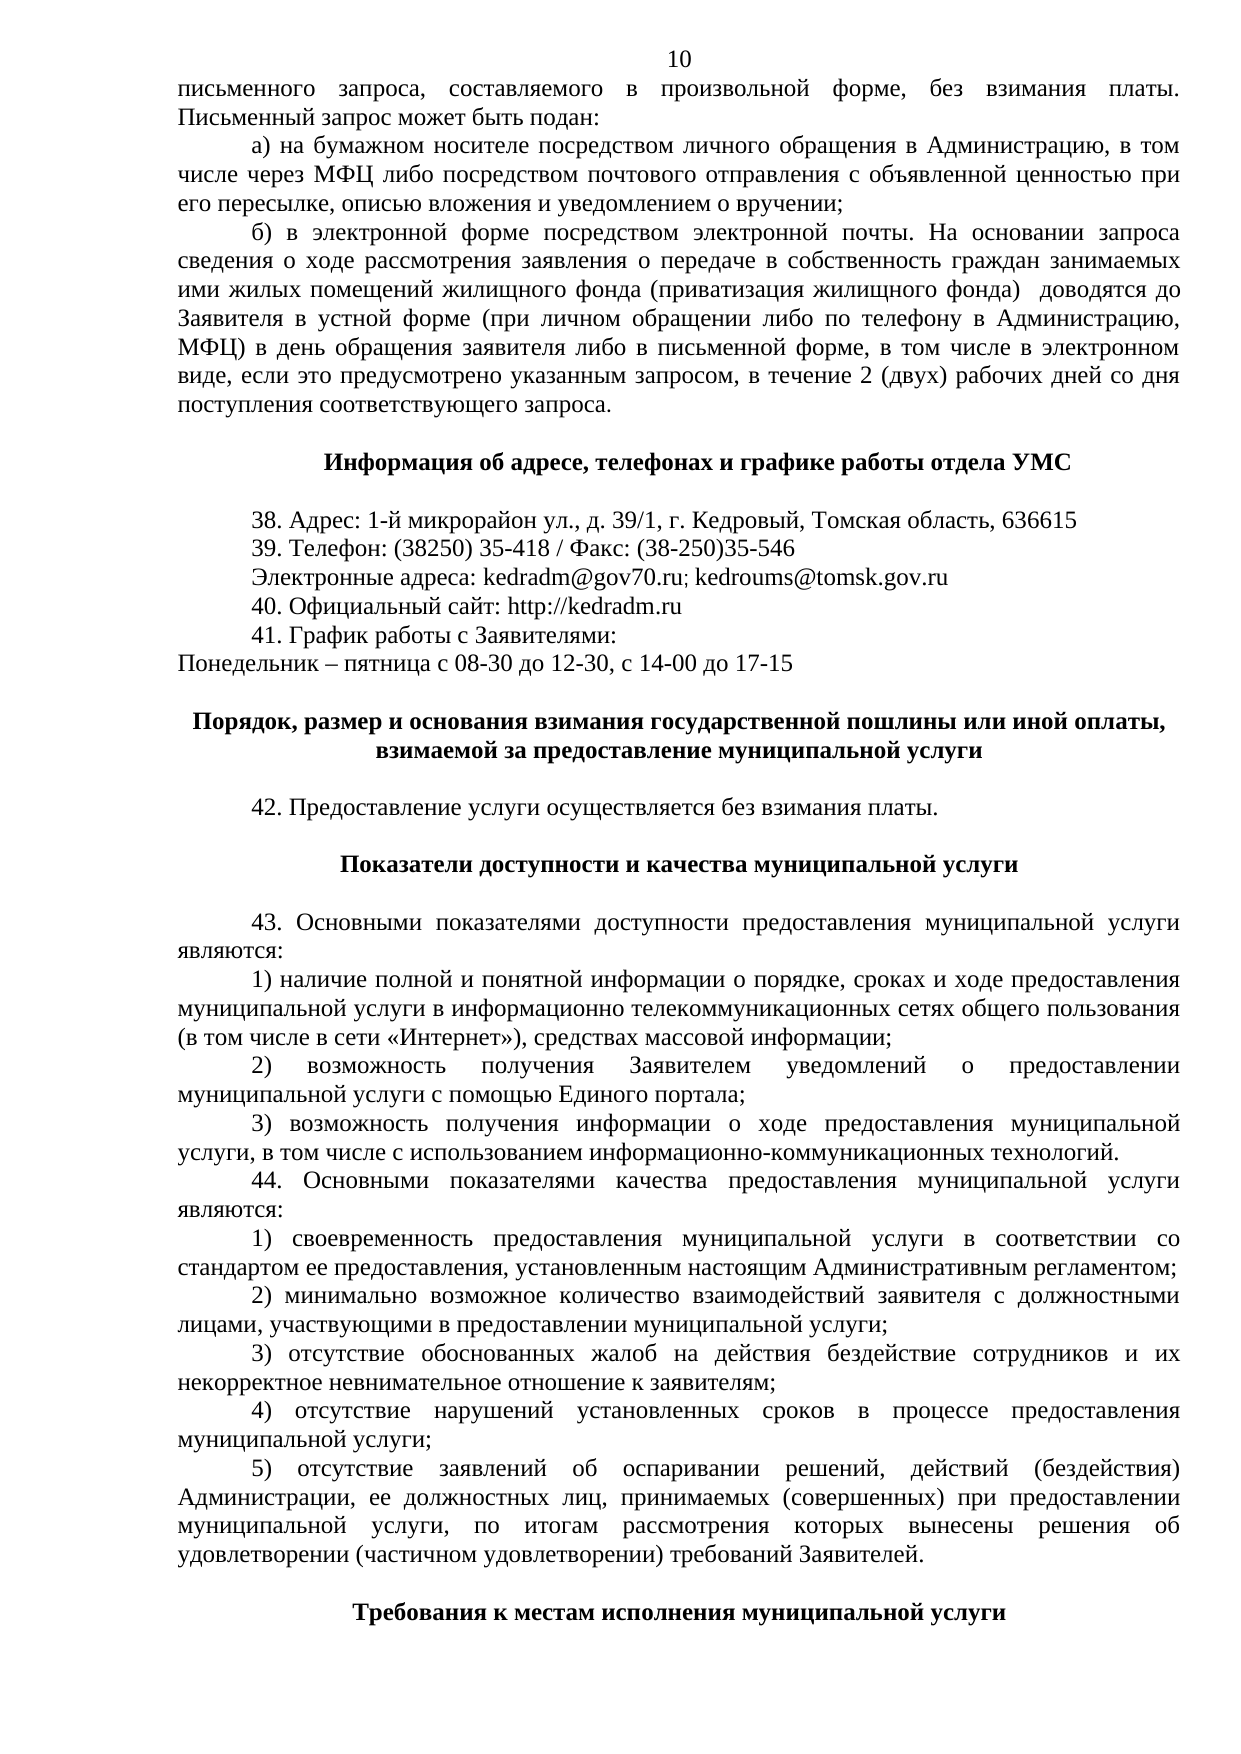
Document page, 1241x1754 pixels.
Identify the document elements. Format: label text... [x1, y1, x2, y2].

text 41. График работы с Заявителями: [177, 620, 1181, 648]
text 4) отсутствие нарушений установленных сроков в процессе предоставления муниципальной услуги; [177, 1396, 1181, 1453]
text Порядок, размер и основания взимания государственной пошлины или иной оплаты, взимаемой за предоставление муниципальной услуги [177, 706, 1181, 764]
text 5) отсутствие заявлений об оспаривании решений, действий (бездействия) Администрации, ее должностных лиц, принимаемых (совершенных) при предоставлении муниципальной услуги, по итогам рассмотрения которых вынесены решения об удовлетворении (частичном удовлетворении) требований Заявителей. [177, 1453, 1181, 1568]
text 1) наличие полной и понятной информации о порядке, сроках и ходе предоставления муниципальной услуги в информационно телекоммуникационных сетях общего пользования (в том числе в сети «Интернет»), средствах массовой информации; [177, 964, 1181, 1051]
text 38. Адрес: 1-й микрорайон ул., д. 39/1, г. Кедровый, Томская область, 636615 [177, 505, 1181, 533]
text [177, 73, 1181, 131]
text 3) отсутствие обоснованных жалоб на действия бездействие сотрудников и их некорректное невнимательное отношение к заявителям; [177, 1338, 1181, 1396]
text 43. Основными показателями доступности предоставления муниципальной услуги являются: [177, 907, 1181, 964]
text 2) минимально возможное количество взаимодействий заявителя с должностными лицами, участвующими в предоставлении муниципальной услуги; [177, 1281, 1181, 1338]
text Показатели доступности и качества муниципальной услуги [177, 849, 1181, 878]
text Понедельник – пятница с 08-30 до 12-30, с 14-00 до 17-15 [177, 648, 1181, 677]
text 44. Основными показателями качества предоставления муниципальной услуги являются: [177, 1166, 1181, 1223]
text а) на бумажном носителе посредством личного обращения в Администрацию, в том числе через МФЦ либо посредством почтового отправления с объявленной ценностью при его пересылке, описью вложения и уведомлением о вручении; [177, 131, 1181, 217]
text 39. Телефон: (38250) 35-418 / Факс: (38-250)35-546 [177, 533, 1181, 562]
text 3) возможность получения информации о ходе предоставления муниципальной услуги, в том числе с использованием информационно-коммуникационных технологий. [177, 1108, 1181, 1166]
text Требования к местам исполнения муниципальной услуги [177, 1597, 1181, 1626]
text 42. Предоставление услуги осуществляется без взимания платы. [177, 792, 1181, 821]
text 1) своевременность предоставления муниципальной услуги в соответствии со стандартом ее предоставления, установленным настоящим Административным регламентом; [177, 1223, 1181, 1281]
text Информация об адресе, телефонах и графике работы отдела УМС [215, 447, 1181, 476]
text 40. Официальный сайт: http://kedradm.ru [177, 591, 1181, 620]
text Электронные адреса: kedradm@gov70.ru; kedroums@tomsk.gov.ru [177, 562, 1181, 591]
text 2) возможность получения Заявителем уведомлений о предоставлении муниципальной услуги с помощью Единого портала; [177, 1051, 1181, 1108]
text б) в электронной форме посредством электронной почты. На основании запроса сведения о ходе рассмотрения заявления о передаче в собственность граждан занимаемых ими жилых помещений жилищного фонда (приватизация жилищного фонда) доводятся до Заявителя в устной форме (при личном обращении либо по телефону в Администрацию, МФЦ) в день обращения заявителя либо в письменной форме, в том числе в электронном виде, если это предусмотрено указанным запросом, в течение 2 (двух) рабочих дней со дня поступления соответствующего запроса. [177, 217, 1181, 418]
